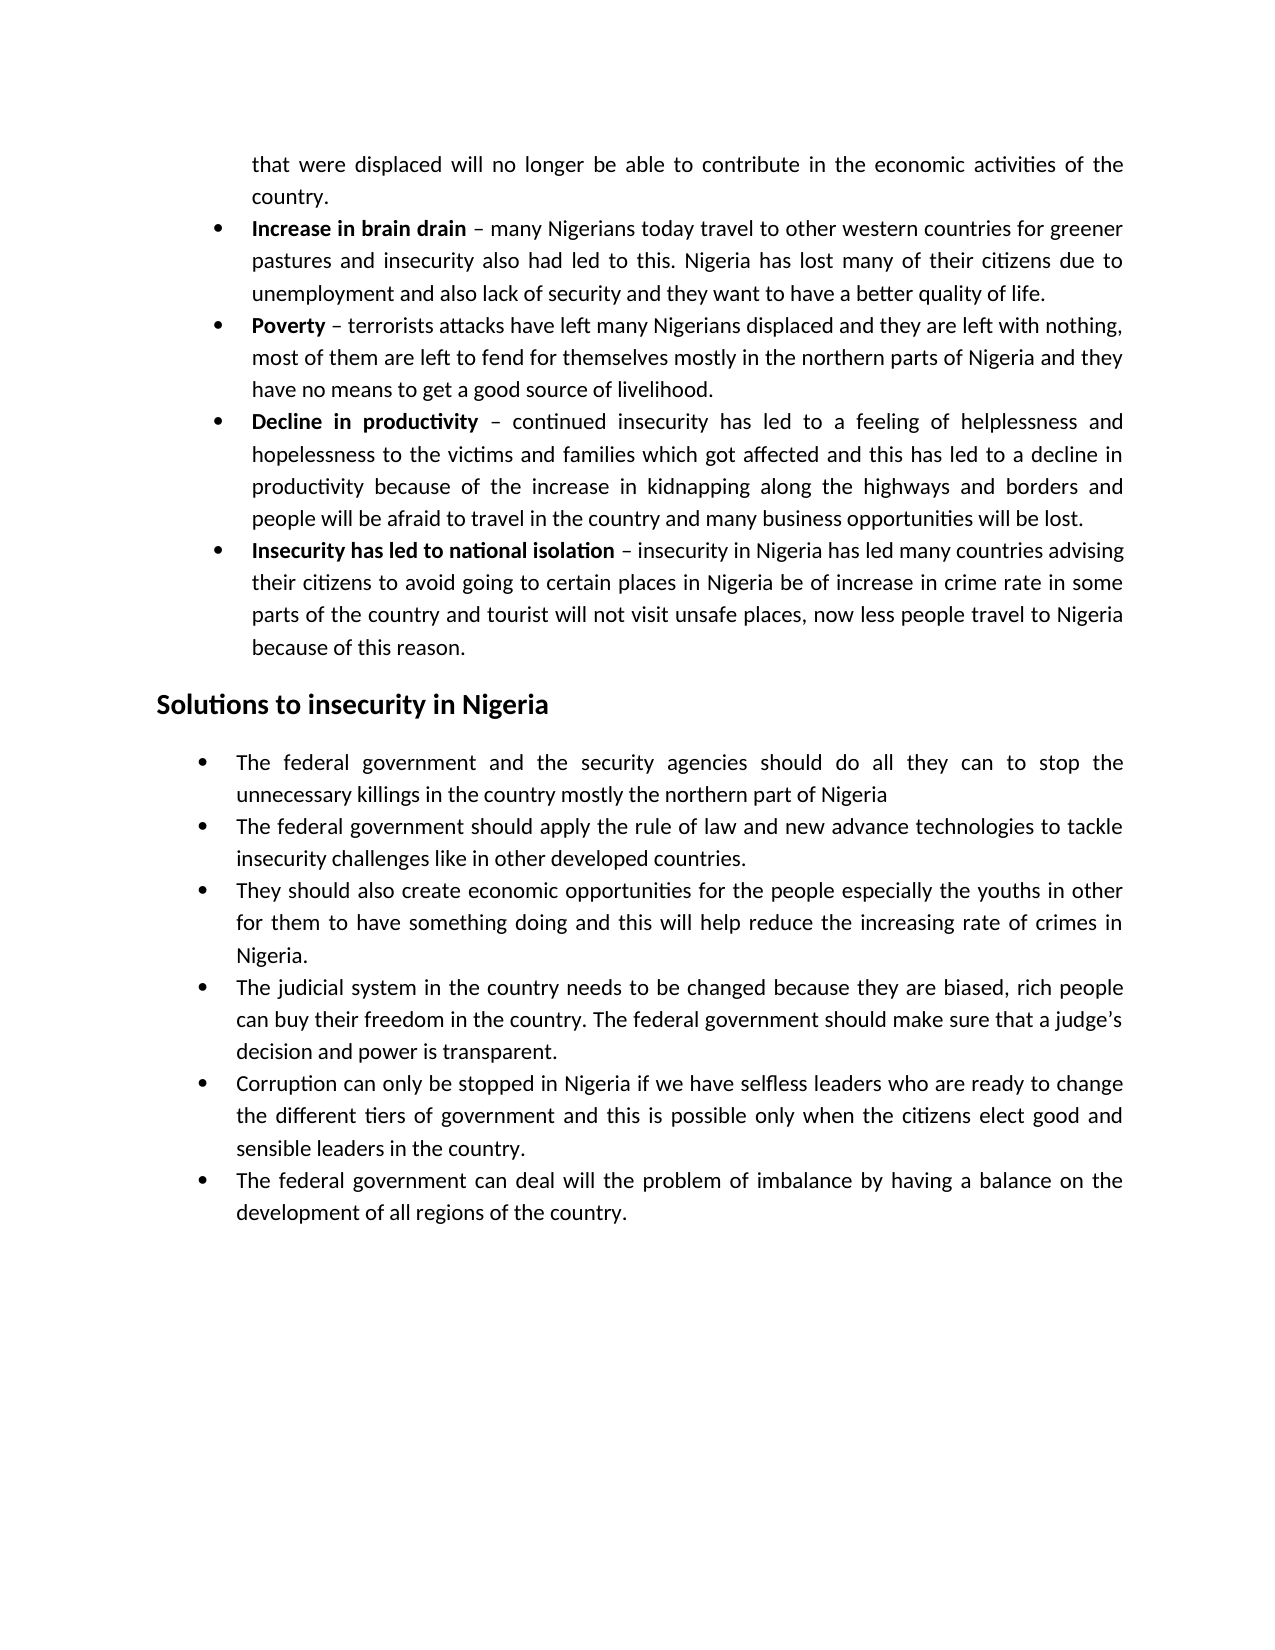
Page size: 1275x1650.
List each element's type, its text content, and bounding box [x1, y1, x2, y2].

list They should also create economic opportunities for the people especially the youths in other for them to have something doing and this will help reduce the increasing rate of crimes in Nigeria. [198, 876, 1125, 969]
list The federal government should apply the rule of law and new advance technologies to tackle insecurity challenges like in other developed countries. [198, 812, 1125, 872]
list Poverty – terrorists attacks have left many Nigerians displaced and they are left with nothing, most of them are left to fend for themselves mostly in the northern parts of Nigeria and they have no means to get a good source of livelihood. [214, 311, 1125, 403]
text Solutions to insecurity in Nigeria [150, 686, 1125, 721]
list The judicial system in the country needs to be changed because they are biased, rich people can buy their freedom in the country. The federal government should make sure that a judge’s decision and power is transparent. [198, 973, 1125, 1065]
list Decline in productivity – continued insecurity has led to a feeling of helplessness and hopelessness to the victims and families which got affected and this has led to a decline in productivity because of the increase in kidnapping along the highways and borders and people will be afraid to travel in the country and many business opportunities will be lost. [214, 407, 1125, 532]
list Insecurity has led to national isolation – insecurity in Nigeria has led many countries advising their citizens to avoid going to certain places in Nigeria be of increase in crime rate in some parts of the country and tourist will not visit unsafe places, now less people travel to Nigeria because of this reason. [214, 536, 1125, 661]
list The federal government can deal will the problem of imbalance by having a balance on the development of all regions of the country. [198, 1166, 1125, 1226]
list The federal government and the security agencies should do all they can to stop the unnecessary killings in the country mostly the northern part of Nigeria [198, 748, 1125, 808]
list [214, 150, 1125, 210]
list Corruption can only be stopped in Nigeria if we have selfless leaders who are ready to change the different tiers of government and this is possible only when the citizens elect good and sensible leaders in the country. [198, 1069, 1125, 1162]
list Increase in brain drain – many Nigerians today travel to other western countries for greener pastures and insecurity also had led to this. Nigeria has lost many of their citizens due to unemployment and also lack of security and they want to have a better quality of life. [214, 214, 1125, 307]
